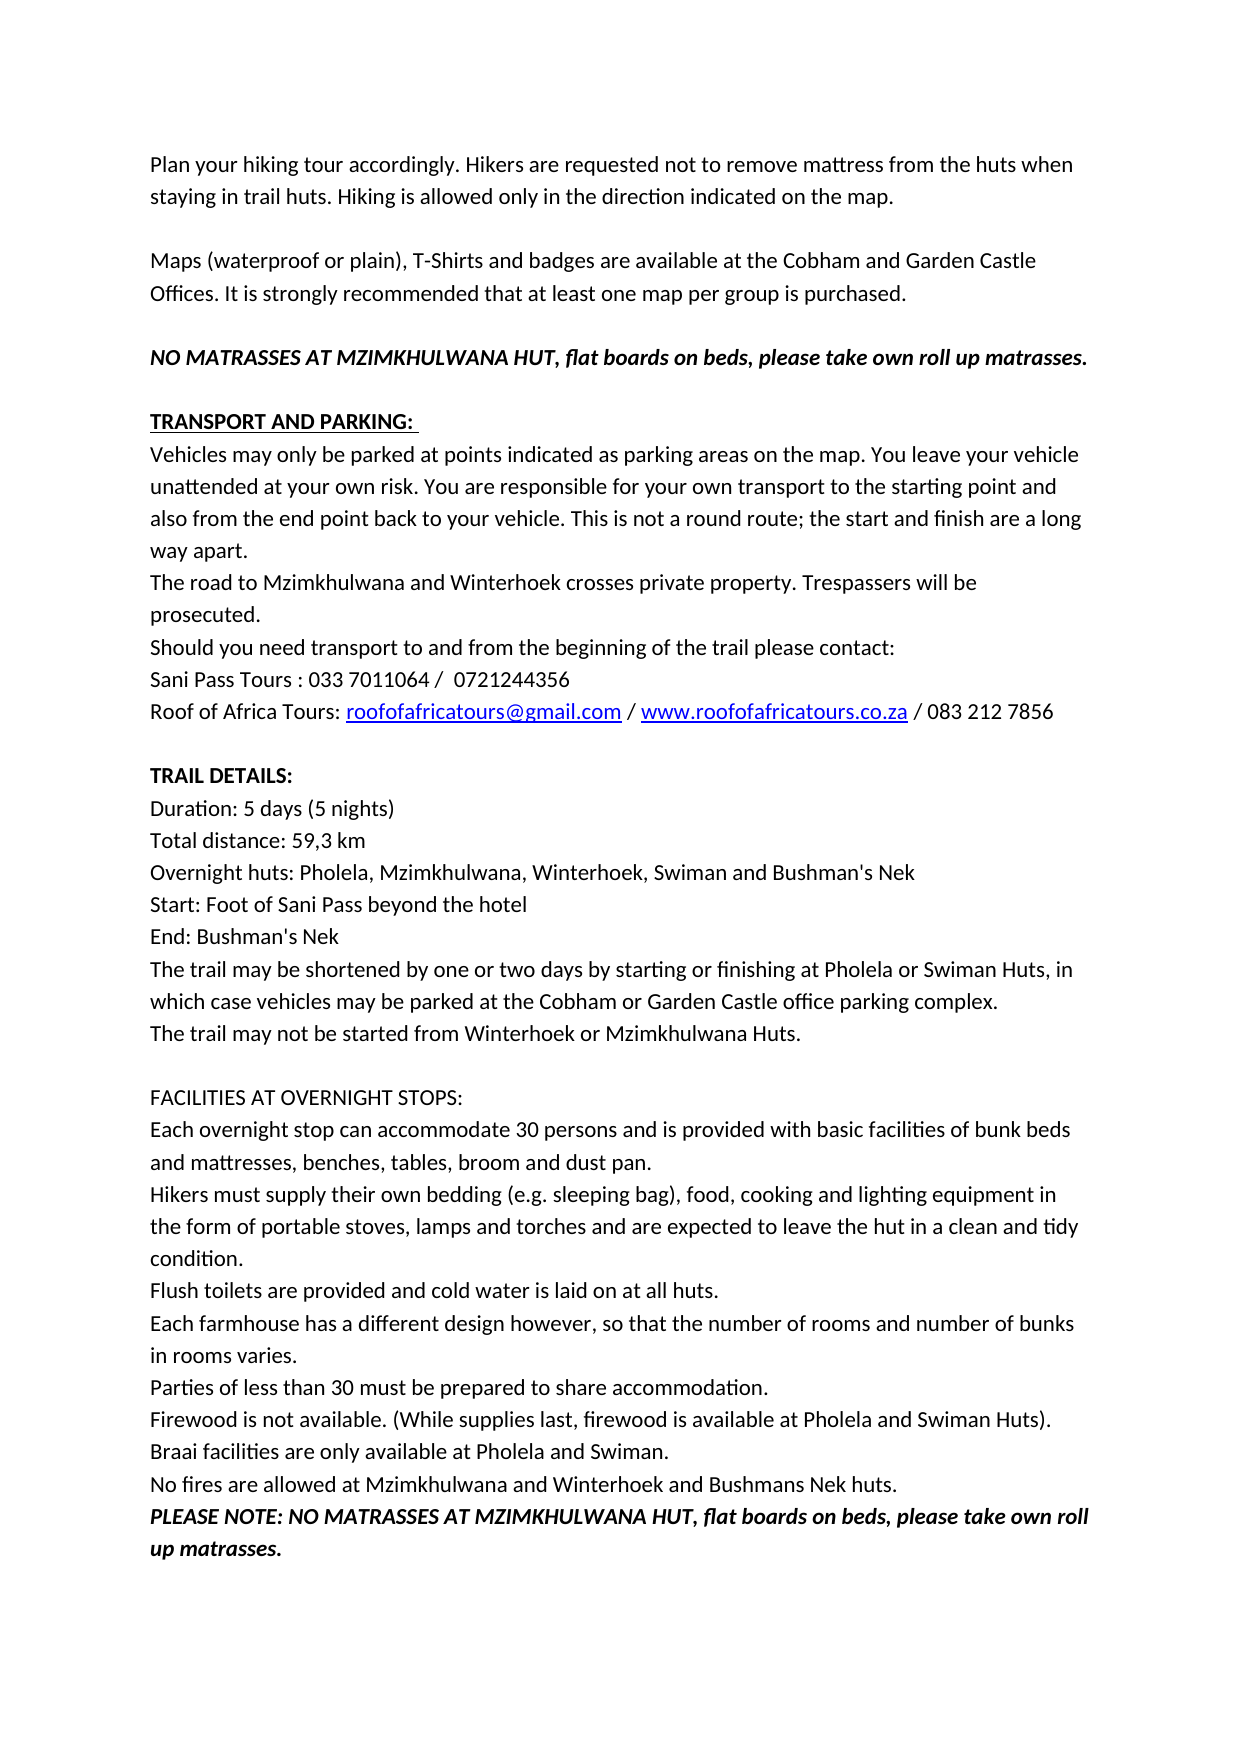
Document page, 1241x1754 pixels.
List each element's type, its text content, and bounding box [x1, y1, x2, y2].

text Total distance: 59,3 km [150, 826, 1090, 854]
text Each farmhouse has a different design however, so that the number of rooms and number of bunks in rooms varies. [150, 1309, 1090, 1369]
text The trail may be shortened by one or two days by starting or finishing at Pholela or Swiman Huts, in which case vehicles may be parked at the Cobham or Garden Castle office parking complex. [150, 955, 1090, 1015]
text Duration: 5 days (5 nights) [150, 794, 1090, 822]
text Braai facilities are only available at Pholela and Swiman. [150, 1437, 1090, 1466]
text The trail may not be started from Winterhoek or Mzimkhulwana Huts. [150, 1019, 1090, 1047]
text Firewood is not available. (While supplies last, firewood is available at Pholela and Swiman Huts). [150, 1405, 1090, 1433]
text TRANSPORT AND PARKING: [150, 407, 1090, 436]
text Maps (waterproof or plain), T-Shirts and badges are available at the Cobham and Garden Castle Offices. It is strongly recommended that at least one map per group is purchased. [150, 247, 1090, 307]
text Flush toilets are provided and cold water is laid on at all huts. [150, 1277, 1090, 1304]
text Overnight huts: Pholela, Mzimkhulwana, Winterhoek, Swiman and Bushman's Nek [150, 858, 1090, 886]
text Sani Pass Tours : 033 7011064 / 0721244356 [150, 665, 1090, 693]
text PLEASE NOTE: NO MATRASSES AT MZIMKHULWANA HUT, flat boards on beds, please take own roll up matrasses. [150, 1502, 1090, 1562]
text Should you need transport to and from the beginning of the trail please contact: [150, 633, 1090, 661]
text Vehicles may only be parked at points indicated as parking areas on the map. You leave your vehicle unattended at your own risk. You are responsible for your own transport to the starting point and also from the end point back to your vehicle. This is not a round route; the start and finish are a long way apart. [150, 440, 1090, 564]
text FACILITIES AT OVERNIGHT STOPS: [150, 1083, 1090, 1111]
text NO MATRASSES AT MZIMKHULWANA HUT, flat boards on beds, please take own roll up matrasses. [150, 343, 1090, 371]
text Hikers must supply their own bedding (e.g. sleeping bag), food, cooking and lighting equipment in the form of portable stoves, lamps and torches and are expected to leave the hut in a clean and tidy condition. [150, 1180, 1090, 1272]
text Each overnight stop can accommodate 30 persons and is provided with basic facilities of bunk beds and mattresses, benches, tables, broom and dust pan. [150, 1116, 1090, 1176]
text Parties of less than 30 must be prepared to share accommodation. [150, 1373, 1090, 1401]
text TRAIL DETAILS: [150, 762, 1090, 789]
text Start: Foot of Sani Pass beyond the hotel [150, 890, 1090, 918]
text Roof of Africa Tours: roofofafricatours@gmail.com / www.roofofafricatours.co.za / 083 212 7856 [150, 697, 1090, 725]
text Plan your hiking tour accordingly. Hikers are requested not to remove mattress from the huts when staying in trail huts. Hiking is allowed only in the direction indicated on the map. [150, 150, 1090, 210]
text End: Bushman's Nek [150, 922, 1090, 951]
text The road to Mzimkhulwana and Winterhoek crosses private property. Trespassers will be prosecuted. [150, 568, 1090, 629]
text No fires are allowed at Mzimkhulwana and Winterhoek and Bushmans Nek huts. [150, 1470, 1090, 1498]
